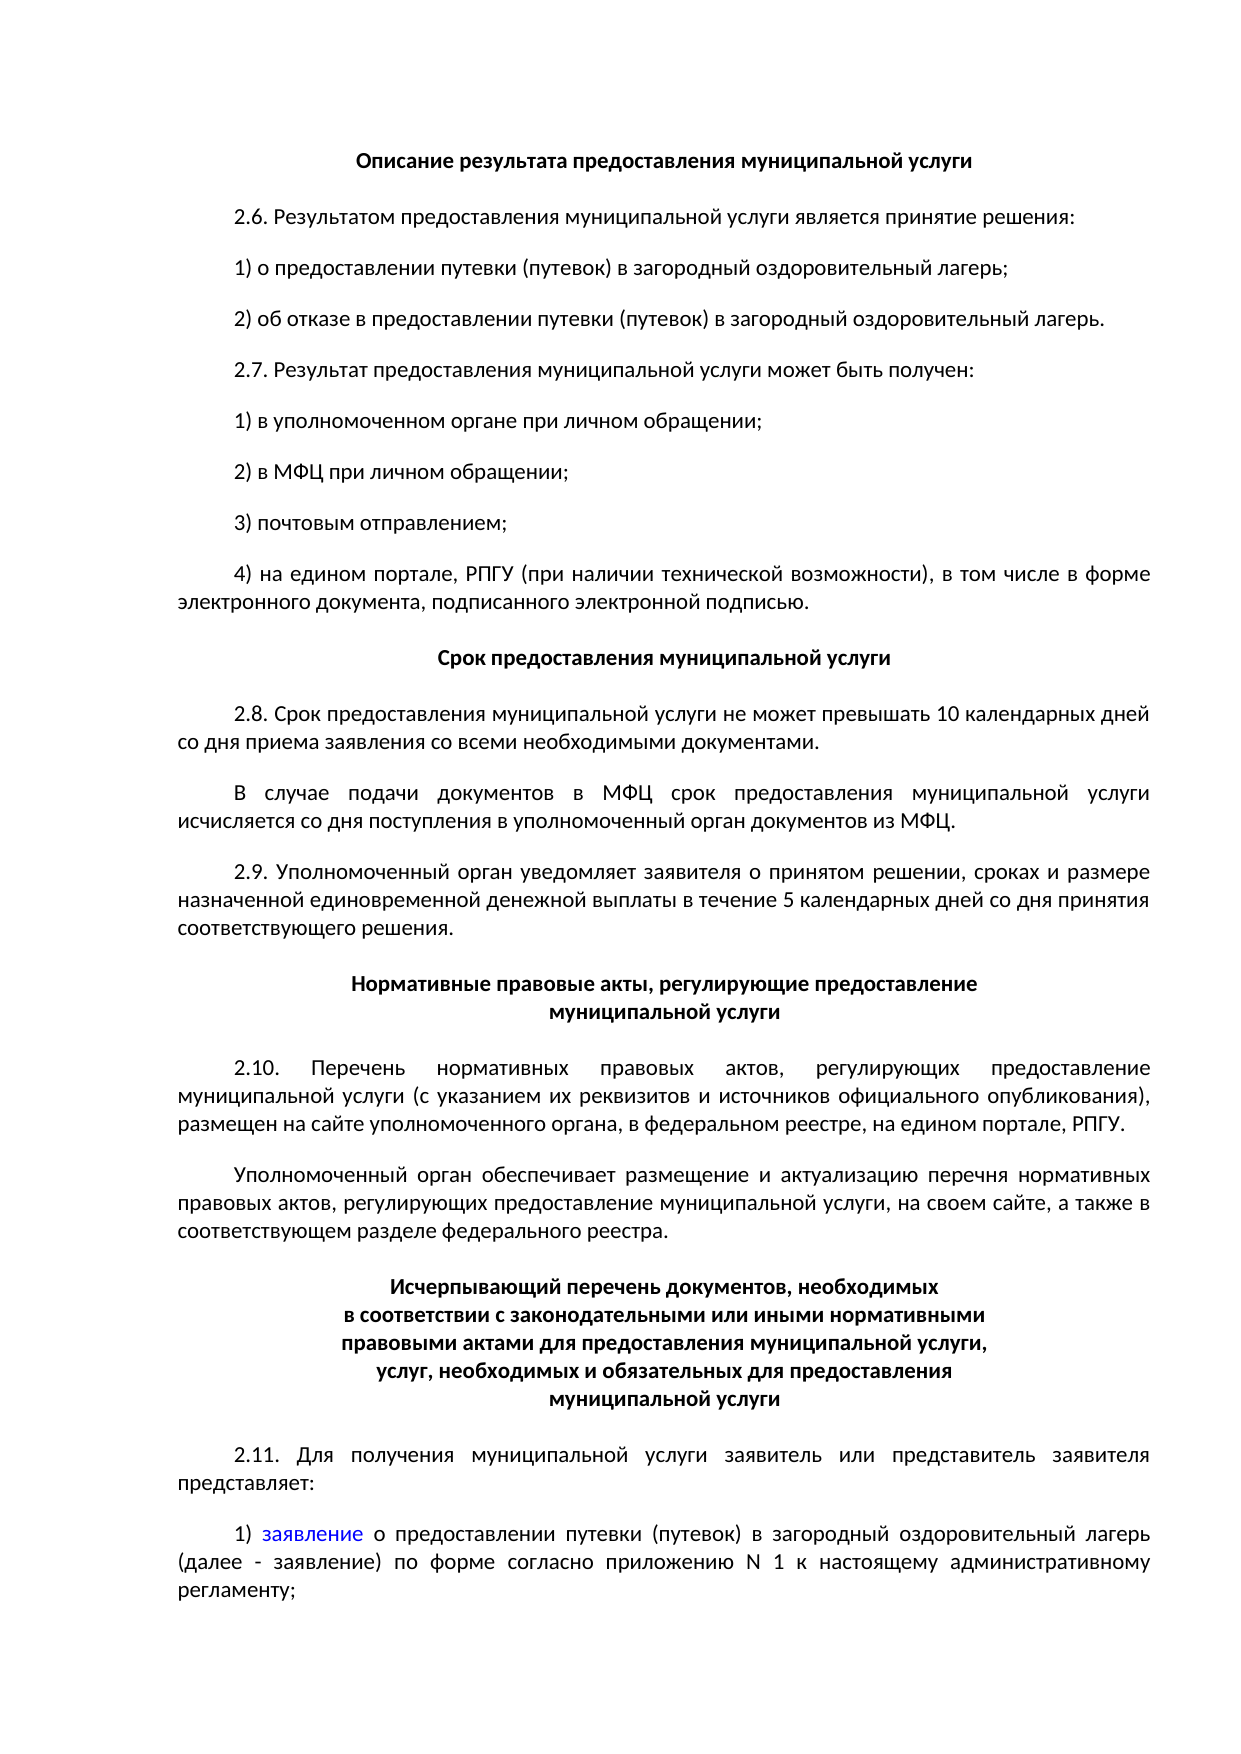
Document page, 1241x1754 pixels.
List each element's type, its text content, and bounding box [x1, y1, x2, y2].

text 2.8. Срок предоставления муниципальной услуги не может превышать 10 календарных дней со дня приема заявления со всеми необходимыми документами. [177, 699, 1152, 755]
text 2.10. Перечень нормативных правовых актов, регулирующих предоставление муниципальной услуги (с указанием их реквизитов и источников официального опубликования), размещен на сайте уполномоченного органа, в федеральном реестре, на едином портале, РПГУ. [177, 1053, 1152, 1137]
text Уполномоченный орган обеспечивает размещение и актуализацию перечня нормативных правовых актов, регулирующих предоставление муниципальной услуги, на своем сайте, а также в соответствующем разделе федерального реестра. [177, 1160, 1152, 1244]
text 2.11. Для получения муниципальной услуги заявитель или представитель заявителя представляет: [177, 1440, 1152, 1496]
title услуг, необходимых и обязательных для предоставления [177, 1356, 1152, 1384]
title муниципальной услуги [177, 1384, 1152, 1412]
title Описание результата предоставления муниципальной услуги [177, 146, 1152, 174]
title Исчерпывающий перечень документов, необходимых [177, 1272, 1152, 1300]
text 2.6. Результатом предоставления муниципальной услуги является принятие решения: [177, 202, 1152, 230]
text 3) почтовым отправлением; [177, 508, 1152, 536]
title муниципальной услуги [177, 997, 1152, 1025]
title правовыми актами для предоставления муниципальной услуги, [177, 1328, 1152, 1356]
title в соответствии с законодательными или иными нормативными [177, 1300, 1152, 1328]
title Нормативные правовые акты, регулирующие предоставление [177, 969, 1152, 997]
text 2) об отказе в предоставлении путевки (путевок) в загородный оздоровительный лагерь. [177, 304, 1152, 332]
text 1) о предоставлении путевки (путевок) в загородный оздоровительный лагерь; [177, 253, 1152, 281]
text 1) заявление о предоставлении путевки (путевок) в загородный оздоровительный лагерь (далее - заявление) по форме согласно приложению N 1 к настоящему административному регламенту; [177, 1519, 1152, 1603]
text 4) на едином портале, РПГУ (при наличии технической возможности), в том числе в форме электронного документа, подписанного электронной подписью. [177, 559, 1152, 615]
text 2.7. Результат предоставления муниципальной услуги может быть получен: [177, 355, 1152, 383]
text В случае подачи документов в МФЦ срок предоставления муниципальной услуги исчисляется со дня поступления в уполномоченный орган документов из МФЦ. [177, 778, 1152, 834]
title Срок предоставления муниципальной услуги [177, 643, 1152, 671]
text 2) в МФЦ при личном обращении; [177, 457, 1152, 485]
text 1) в уполномоченном органе при личном обращении; [177, 406, 1152, 434]
text 2.9. Уполномоченный орган уведомляет заявителя о принятом решении, сроках и размере назначенной единовременной денежной выплаты в течение 5 календарных дней со дня принятия соответствующего решения. [177, 857, 1152, 941]
